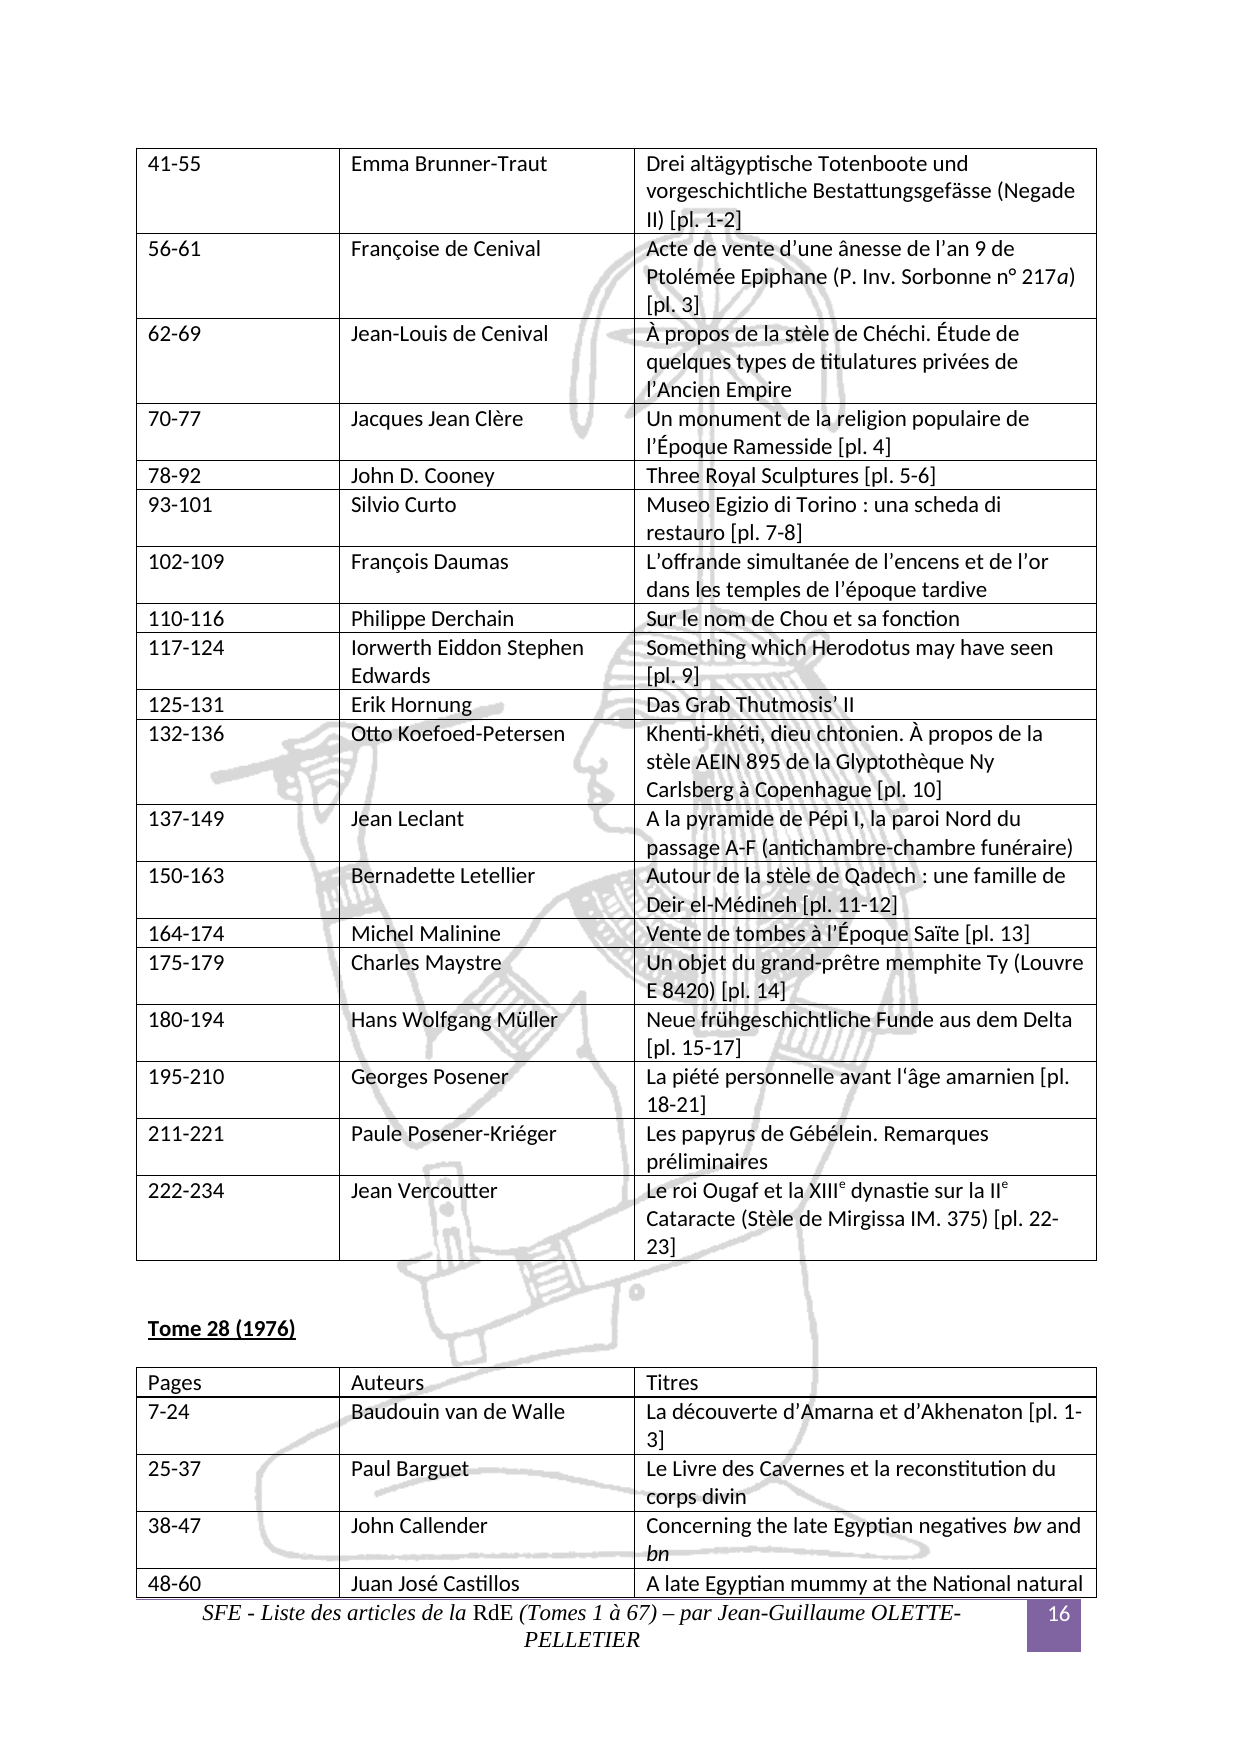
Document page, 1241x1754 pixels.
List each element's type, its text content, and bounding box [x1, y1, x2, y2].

table_cell 132-136 [137, 720, 339, 803]
table_cell Michel Malinine [340, 919, 634, 947]
table_cell 7-24 [137, 1398, 339, 1453]
table_cell Emma Brunner-Traut [340, 149, 634, 233]
table_cell 62-69 [137, 319, 339, 403]
table_cell La piété personnelle avant l‘âge amarnien [pl. 18-21] [635, 1062, 1096, 1118]
table_cell 117-124 [137, 633, 339, 689]
table_cell Paul Barguet [340, 1455, 634, 1511]
table_cell 48-60 [137, 1569, 339, 1597]
table_cell 93-101 [137, 490, 339, 546]
table_cell Le roi Ougaf et la XIIIe dynastie sur la IIe Cataracte (Stèle de Mirgissa IM. 375) [pl. 22-23] [635, 1176, 1096, 1260]
table_cell John D. Cooney [340, 461, 634, 489]
table_cell Philippe Derchain [340, 604, 634, 632]
table_cell Khenti-khéti, dieu chtonien. À propos de la stèle AEIN 895 de la Glyptothèque Ny Carlsberg à Copenhague [pl. 10] [635, 720, 1096, 803]
table_cell 180-194 [137, 1005, 339, 1061]
table_cell A la pyramide de Pépi I, la paroi Nord du passage A-F (antichambre-chambre funéraire) [635, 805, 1096, 861]
table_cell Otto Koefoed-Petersen [340, 720, 634, 803]
table_cell Vente de tombes à l’Époque Saïte [pl. 13] [635, 919, 1096, 947]
table_cell Jean-Louis de Cenival [340, 319, 634, 403]
table_cell 137-149 [137, 805, 339, 861]
table_cell 38-47 [137, 1512, 339, 1568]
table_cell Iorwerth Eiddon Stephen Edwards [340, 633, 634, 689]
table_cell Charles Maystre [340, 948, 634, 1004]
table_cell Françoise de Cenival [340, 234, 634, 318]
table_cell Erik Hornung [340, 690, 634, 718]
table_cell Three Royal Sculptures [pl. 5-6] [635, 461, 1096, 489]
table_cell 110-116 [137, 604, 339, 632]
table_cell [635, 1569, 1096, 1597]
table_cell Acte de vente d’une ânesse de l’an 9 de Ptolémée Epiphane (P. Inv. Sorbonne n° 217a) [pl. 3] [635, 234, 1096, 318]
table_cell Jean Vercoutter [340, 1176, 634, 1260]
table_cell John Callender [340, 1512, 634, 1568]
table_cell Les papyrus de Gébélein. Remarques préliminaires [635, 1119, 1096, 1175]
table_cell 25-37 [137, 1455, 339, 1511]
table_cell L’offrande simultanée de l’encens et de l’or dans les temples de l’époque tardive [635, 547, 1096, 603]
table_cell Something which Herodotus may have seen [pl. 9] [635, 633, 1096, 689]
table_cell 211-221 [137, 1119, 339, 1175]
table_cell 164-174 [137, 919, 339, 947]
table_cell Drei altägyptische Totenboote und vorgeschichtliche Bestattungsgefässe (Negade II) [pl. 1-2] [635, 149, 1096, 233]
table_cell La découverte d’Amarna et d’Akhenaton [pl. 1-3] [635, 1398, 1096, 1453]
table_cell Das Grab Thutmosis’ II [635, 690, 1096, 718]
table_cell Bernadette Letellier [340, 862, 634, 918]
table_cell Le Livre des Cavernes et la reconstitution du corps divin [635, 1455, 1096, 1511]
table_cell Hans Wolfgang Müller [340, 1005, 634, 1061]
table_cell 56-61 [137, 234, 339, 318]
table_header Pages [137, 1368, 339, 1396]
table_cell Juan José Castillos [340, 1569, 634, 1597]
table_cell Paule Posener-Kriéger [340, 1119, 634, 1175]
table_cell Concerning the late Egyptian negatives bw and bn [635, 1512, 1096, 1568]
table_cell Un objet du grand-prêtre memphite Ty (Louvre E 8420) [pl. 14] [635, 948, 1096, 1004]
table_cell 41-55 [137, 149, 339, 233]
table_cell Silvio Curto [340, 490, 634, 546]
table_cell François Daumas [340, 547, 634, 603]
text Tome 28 (1976) [148, 1314, 1093, 1342]
table_cell 222-234 [137, 1176, 339, 1260]
table_cell Jean Leclant [340, 805, 634, 861]
table_cell Georges Posener [340, 1062, 634, 1118]
table_header Auteurs [340, 1368, 634, 1396]
table_cell Autour de la stèle de Qadech : une famille de Deir el-Médineh [pl. 11-12] [635, 862, 1096, 918]
table_cell 195-210 [137, 1062, 339, 1118]
table_cell Neue frühgeschichtliche Funde aus dem Delta [pl. 15-17] [635, 1005, 1096, 1061]
table_cell 150-163 [137, 862, 339, 918]
table_cell 70-77 [137, 404, 339, 460]
table_header Titres [635, 1368, 1096, 1396]
table_cell 125-131 [137, 690, 339, 718]
table_cell Un monument de la religion populaire de l’Époque Ramesside [pl. 4] [635, 404, 1096, 460]
table_cell 175-179 [137, 948, 339, 1004]
table_cell 78-92 [137, 461, 339, 489]
table_cell Museo Egizio di Torino : una scheda di restauro [pl. 7-8] [635, 490, 1096, 546]
table_cell Baudouin van de Walle [340, 1398, 634, 1453]
table_cell 102-109 [137, 547, 339, 603]
table_cell Jacques Jean Clère [340, 404, 634, 460]
table_cell Sur le nom de Chou et sa fonction [635, 604, 1096, 632]
table_cell À propos de la stèle de Chéchi. Étude de quelques types de titulatures privées de l’Ancien Empire [635, 319, 1096, 403]
